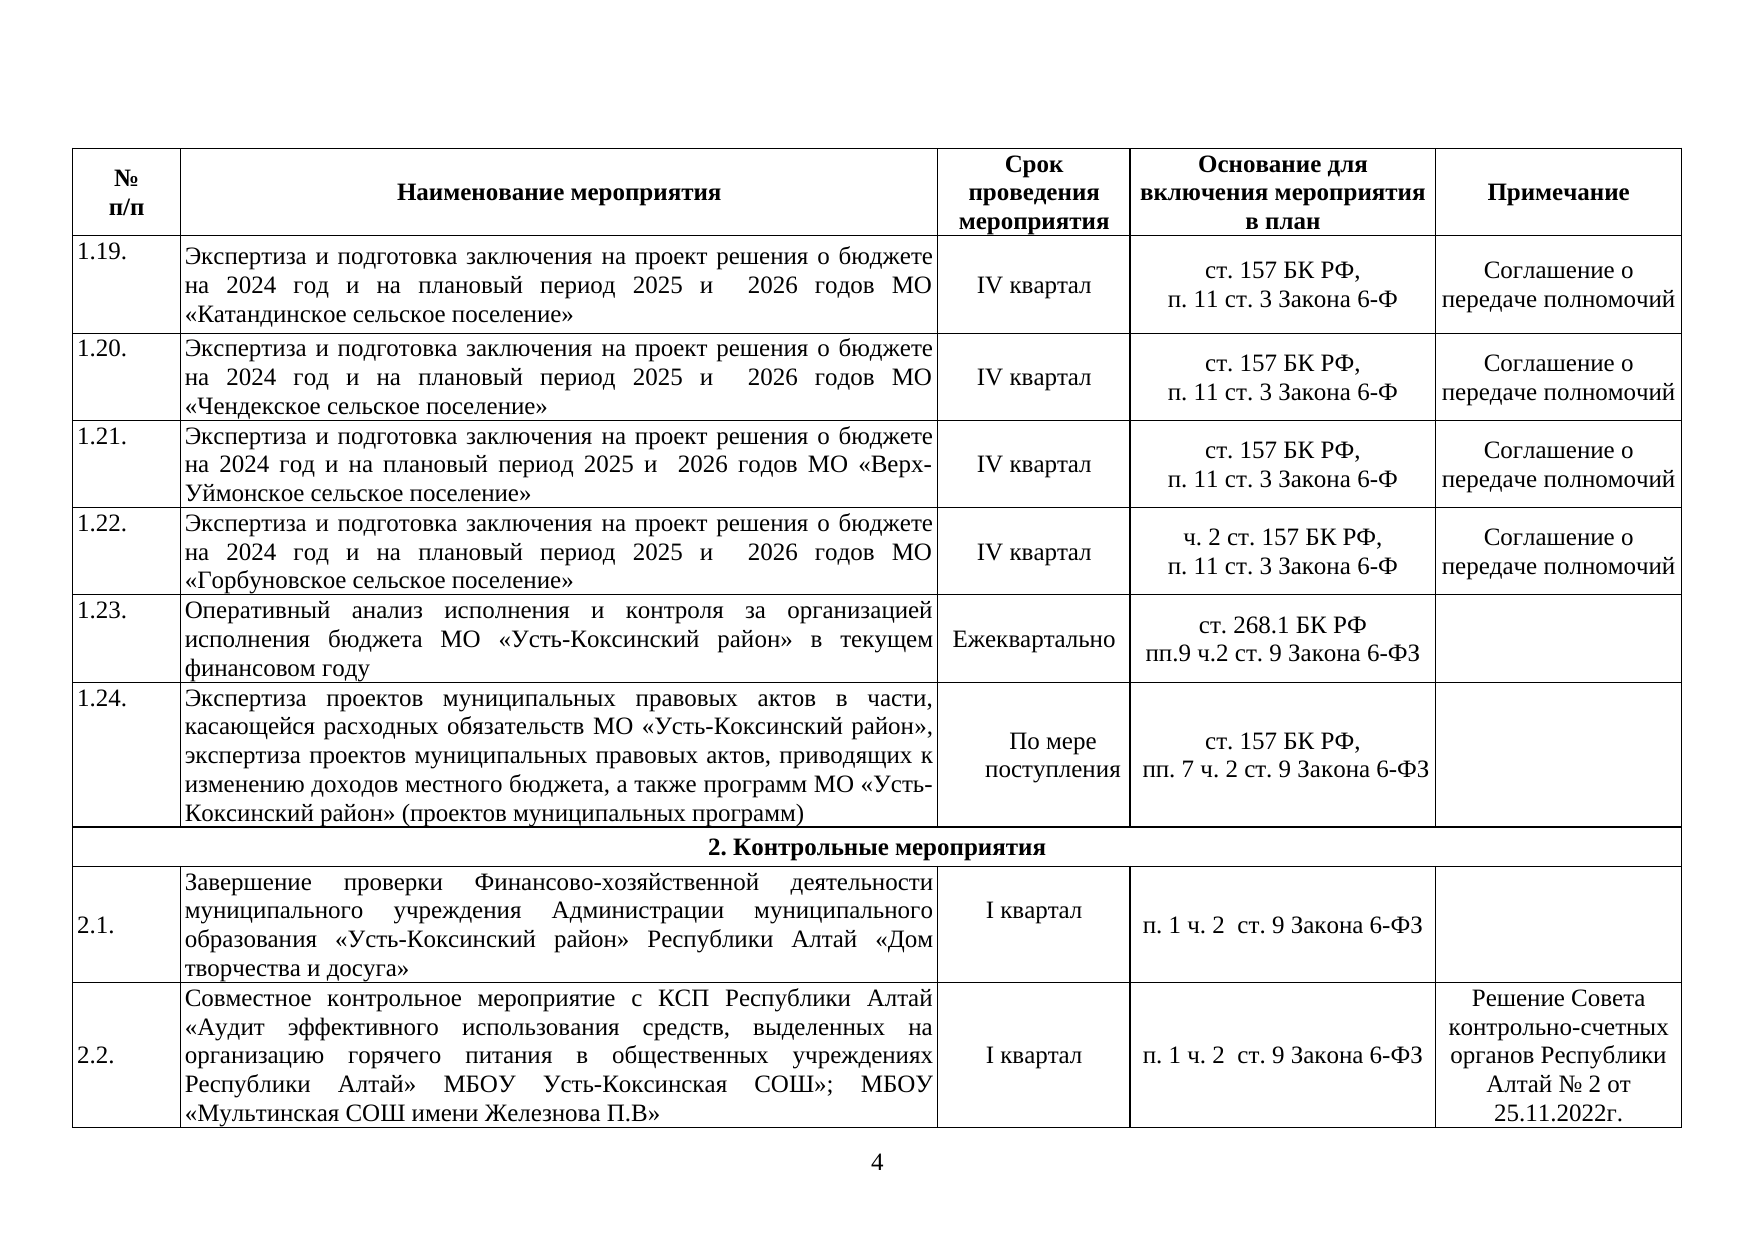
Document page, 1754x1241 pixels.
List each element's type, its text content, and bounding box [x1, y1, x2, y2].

table_cell ст. 157 БК РФ, пп. 7 ч. 2 ст. 9 Закона 6-ФЗ [1131, 683, 1435, 826]
table_cell Завершение проверки Финансово-хозяйственной деятельности муниципального учреждения Администрации муниципального образования «Усть-Коксинский район» Республики Алтай «Дом творчества и досуга» [181, 867, 937, 982]
table_cell ст. 157 БК РФ, п. 11 ст. 3 Закона 6-Ф [1131, 334, 1435, 420]
table_header Наименование мероприятия [181, 149, 937, 235]
table_header Основание для включения мероприятия в план [1131, 149, 1435, 235]
table_header Примечание [1436, 149, 1681, 235]
table_cell Экспертиза проектов муниципальных правовых актов в части, касающейся расходных обязательств МО «Усть-Коксинский район», экспертиза проектов муниципальных правовых актов, приводящих к изменению доходов местного бюджета, а также программ МО «Усть-Коксинский район» (проектов муниципальных программ) [181, 683, 937, 826]
table_cell Экспертиза и подготовка заключения на проект решения о бюджете на 2024 год и на плановый период 2025 и 2026 годов МО «Катандинское сельское поселение» [181, 236, 937, 332]
table_cell п. 1 ч. 2 ст. 9 Закона 6-ФЗ [1131, 983, 1435, 1127]
table_cell ст. 157 БК РФ, п. 11 ст. 3 Закона 6-Ф [1131, 421, 1435, 507]
table_cell 2.1. [73, 867, 180, 982]
table_cell [1436, 683, 1681, 826]
table_cell Экспертиза и подготовка заключения на проект решения о бюджете на 2024 год и на плановый период 2025 и 2026 годов МО «Горбуновское сельское поселение» [181, 508, 937, 594]
table_cell IV квартал [938, 421, 1129, 507]
table_header Срок проведения мероприятия [938, 149, 1129, 235]
table_cell Соглашение о передаче полномочий [1436, 508, 1681, 594]
table_cell 1.19. [73, 236, 180, 332]
table_cell ч. 2 ст. 157 БК РФ, п. 11 ст. 3 Закона 6-Ф [1131, 508, 1435, 594]
table_header № п/п [73, 149, 180, 235]
table_cell 2. Контрольные мероприятия [73, 828, 1681, 866]
table_cell По мере поступления [938, 683, 1129, 826]
table_cell [1436, 595, 1681, 682]
table_cell 1.21. [73, 421, 180, 507]
table_cell [1436, 867, 1681, 982]
table_cell Соглашение о передаче полномочий [1436, 334, 1681, 420]
table_cell п. 1 ч. 2 ст. 9 Закона 6-ФЗ [1131, 867, 1435, 982]
table_cell Оперативный анализ исполнения и контроля за организацией исполнения бюджета МО «Усть-Коксинский район» в текущем финансовом году [181, 595, 937, 682]
table_cell Экспертиза и подготовка заключения на проект решения о бюджете на 2024 год и на плановый период 2025 и 2026 годов МО «Верх-Уймонское сельское поселение» [181, 421, 937, 507]
table_cell ст. 157 БК РФ, п. 11 ст. 3 Закона 6-Ф [1131, 236, 1435, 332]
table_cell IV квартал [938, 236, 1129, 332]
table_cell Соглашение о передаче полномочий [1436, 421, 1681, 507]
table_cell 2.2. [73, 983, 180, 1127]
table_cell Решение Совета контрольно-счетных органов Республики Алтай № 2 от 25.11.2022г. [1436, 983, 1681, 1127]
table_cell IV квартал [938, 334, 1129, 420]
table_cell 1.24. [73, 683, 180, 826]
table_cell I квартал [938, 867, 1129, 982]
table_cell I квартал [938, 983, 1129, 1127]
table_cell Совместное контрольное мероприятие с КСП Республики Алтай «Аудит эффективного использования средств, выделенных на организацию горячего питания в общественных учреждениях Республики Алтай» МБОУ Усть-Коксинская СОШ»; МБОУ «Мультинская СОШ имени Железнова П.В» [181, 983, 937, 1127]
table_cell Ежеквартально [938, 595, 1129, 682]
table_cell 1.20. [73, 334, 180, 420]
table_cell Экспертиза и подготовка заключения на проект решения о бюджете на 2024 год и на плановый период 2025 и 2026 годов МО «Чендекское сельское поселение» [181, 334, 937, 420]
table_cell 1.22. [73, 508, 180, 594]
table_cell Соглашение о передаче полномочий [1436, 236, 1681, 332]
table_cell ст. 268.1 БК РФ пп.9 ч.2 ст. 9 Закона 6-ФЗ [1131, 595, 1435, 682]
table_cell IV квартал [938, 508, 1129, 594]
table_cell 1.23. [73, 595, 180, 682]
